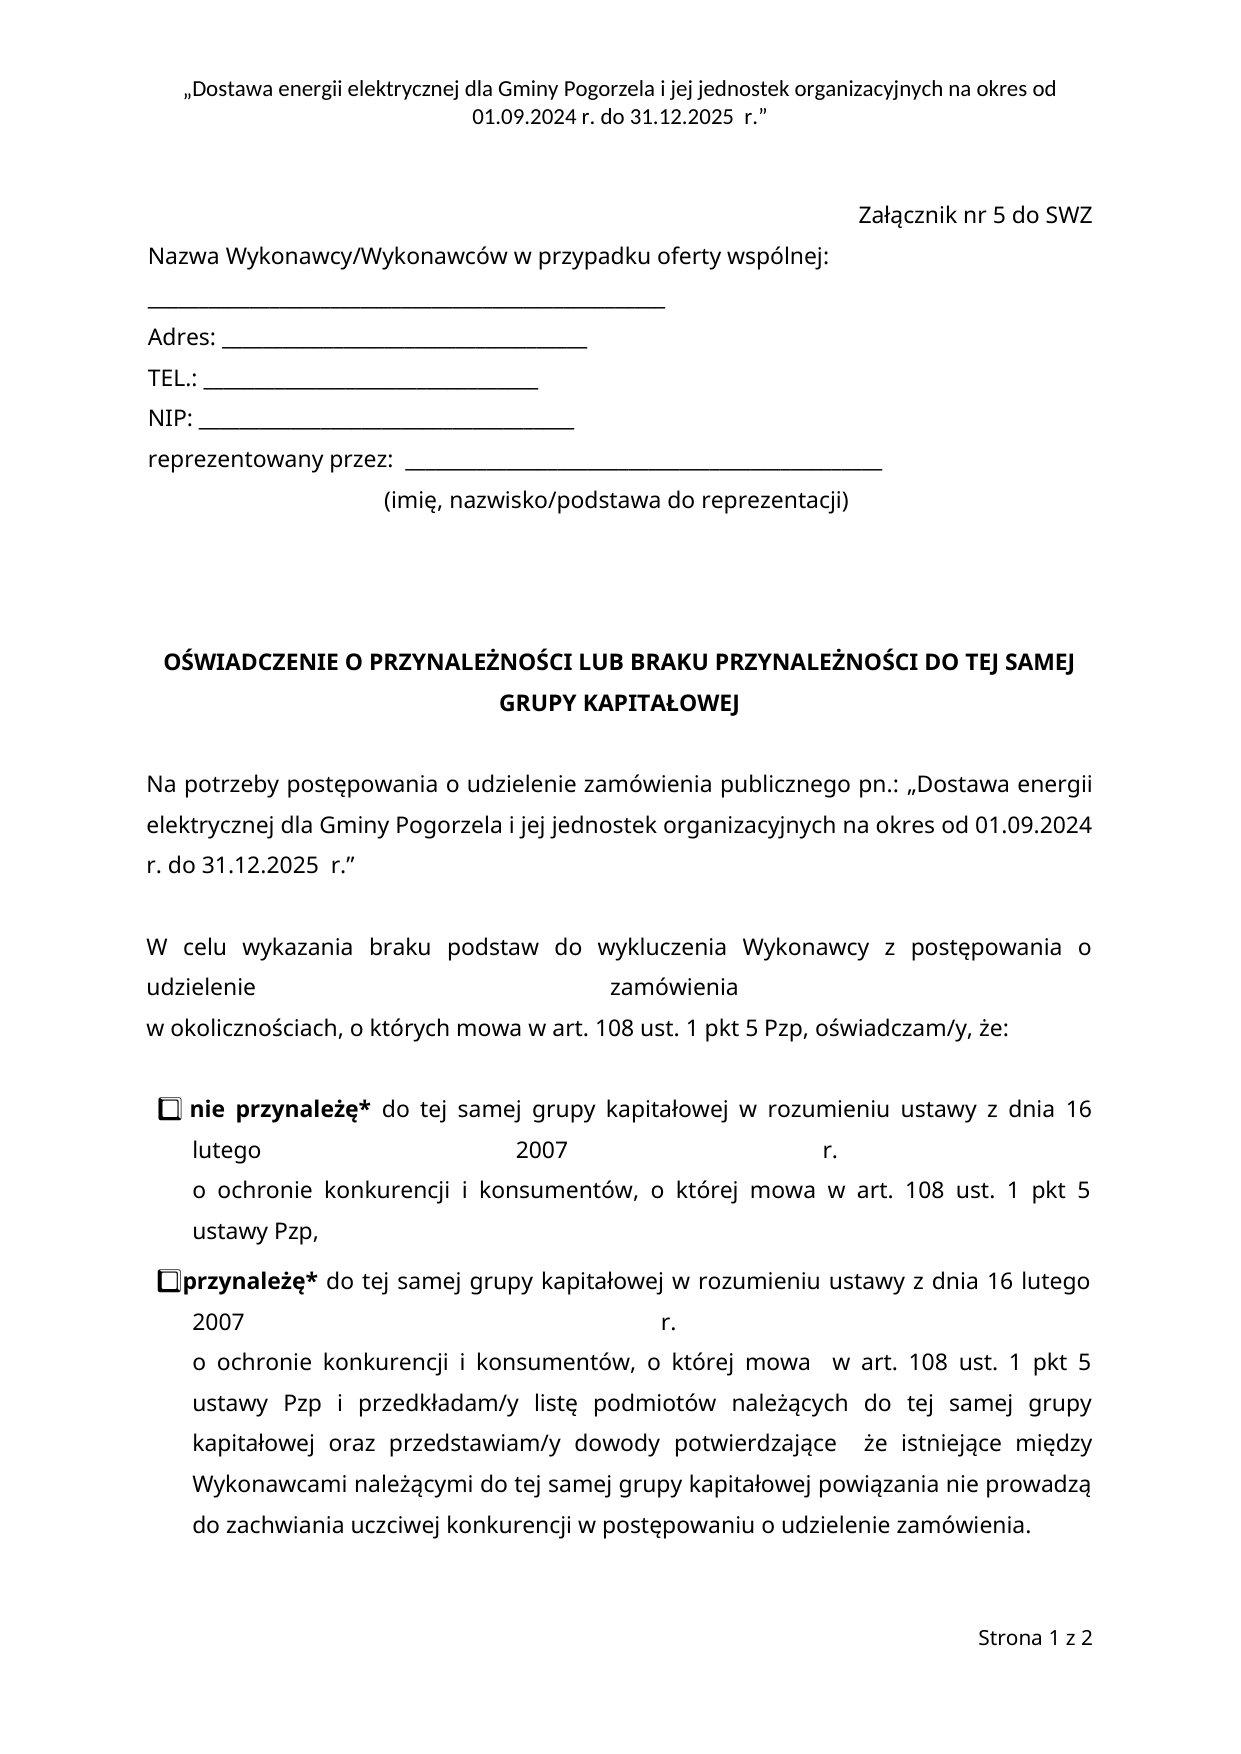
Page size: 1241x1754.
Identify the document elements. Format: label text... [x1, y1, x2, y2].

text ⃣ przynależę* do tej samej grupy kapitałowej w rozumieniu ustawy z dnia 16 lutego 2007 r. o ochronie konkurencji i konsumentów, o której mowa w art. 108 ust. 1 pkt 5 ustawy Pzp i przedkładam/y listę podmiotów należących do tej samej grupy kapitałowej oraz przedstawiam/y dowody potwierdzające że istniejące między Wykonawcami należącymi do tej samej grupy kapitałowej powiązania nie prowadzą do zachwiania uczciwej konkurencji w postępowaniu o udzielenie zamówienia. [133, 1265, 1093, 1540]
text (imię, nazwisko/podstawa do reprezentacji) [384, 483, 1093, 555]
text Na potrzeby postępowania o udzielenie zamówienia publicznego pn.: „Dostawa energii elektrycznej dla Gminy Pogorzela i jej jednostek organizacyjnych na okres od 01.09.2024 r. do 31.12.2025 r.” [146, 768, 1093, 880]
text NIP: _____________________________________ [148, 402, 1093, 433]
text Nazwa Wykonawcy/Wykonawców w przypadku oferty wspólnej: [148, 240, 1093, 271]
text Adres: ____________________________________ [148, 321, 1093, 352]
text Załącznik nr 5 do SWZ [146, 199, 1093, 230]
text ⃣ nie przynależę* do tej samej grupy kapitałowej w rozumieniu ustawy z dnia 16 lutego 2007 r. o ochronie konkurencji i konsumentów, o której mowa w art. 108 ust. 1 pkt 5 ustawy Pzp, [148, 1093, 1093, 1246]
text W celu wykazania braku podstaw do wykluczenia Wykonawcy z postępowania o udzielenie zamówienia w okolicznościach, o których mowa w art. 108 ust. 1 pkt 5 Pzp, oświadczam/y, że: [146, 930, 1093, 1043]
text OŚWIADCZENIE O PRZYNALEŻNOŚCI LUB BRAKU PRZYNALEŻNOŚCI DO TEJ SAMEJ GRUPY KAPITAŁOWEJ [146, 646, 1093, 718]
text ___________________________________________________ [148, 280, 1093, 312]
text TEL.: _________________________________ [148, 362, 1093, 393]
text reprezentowany przez: _______________________________________________ [148, 443, 1093, 474]
